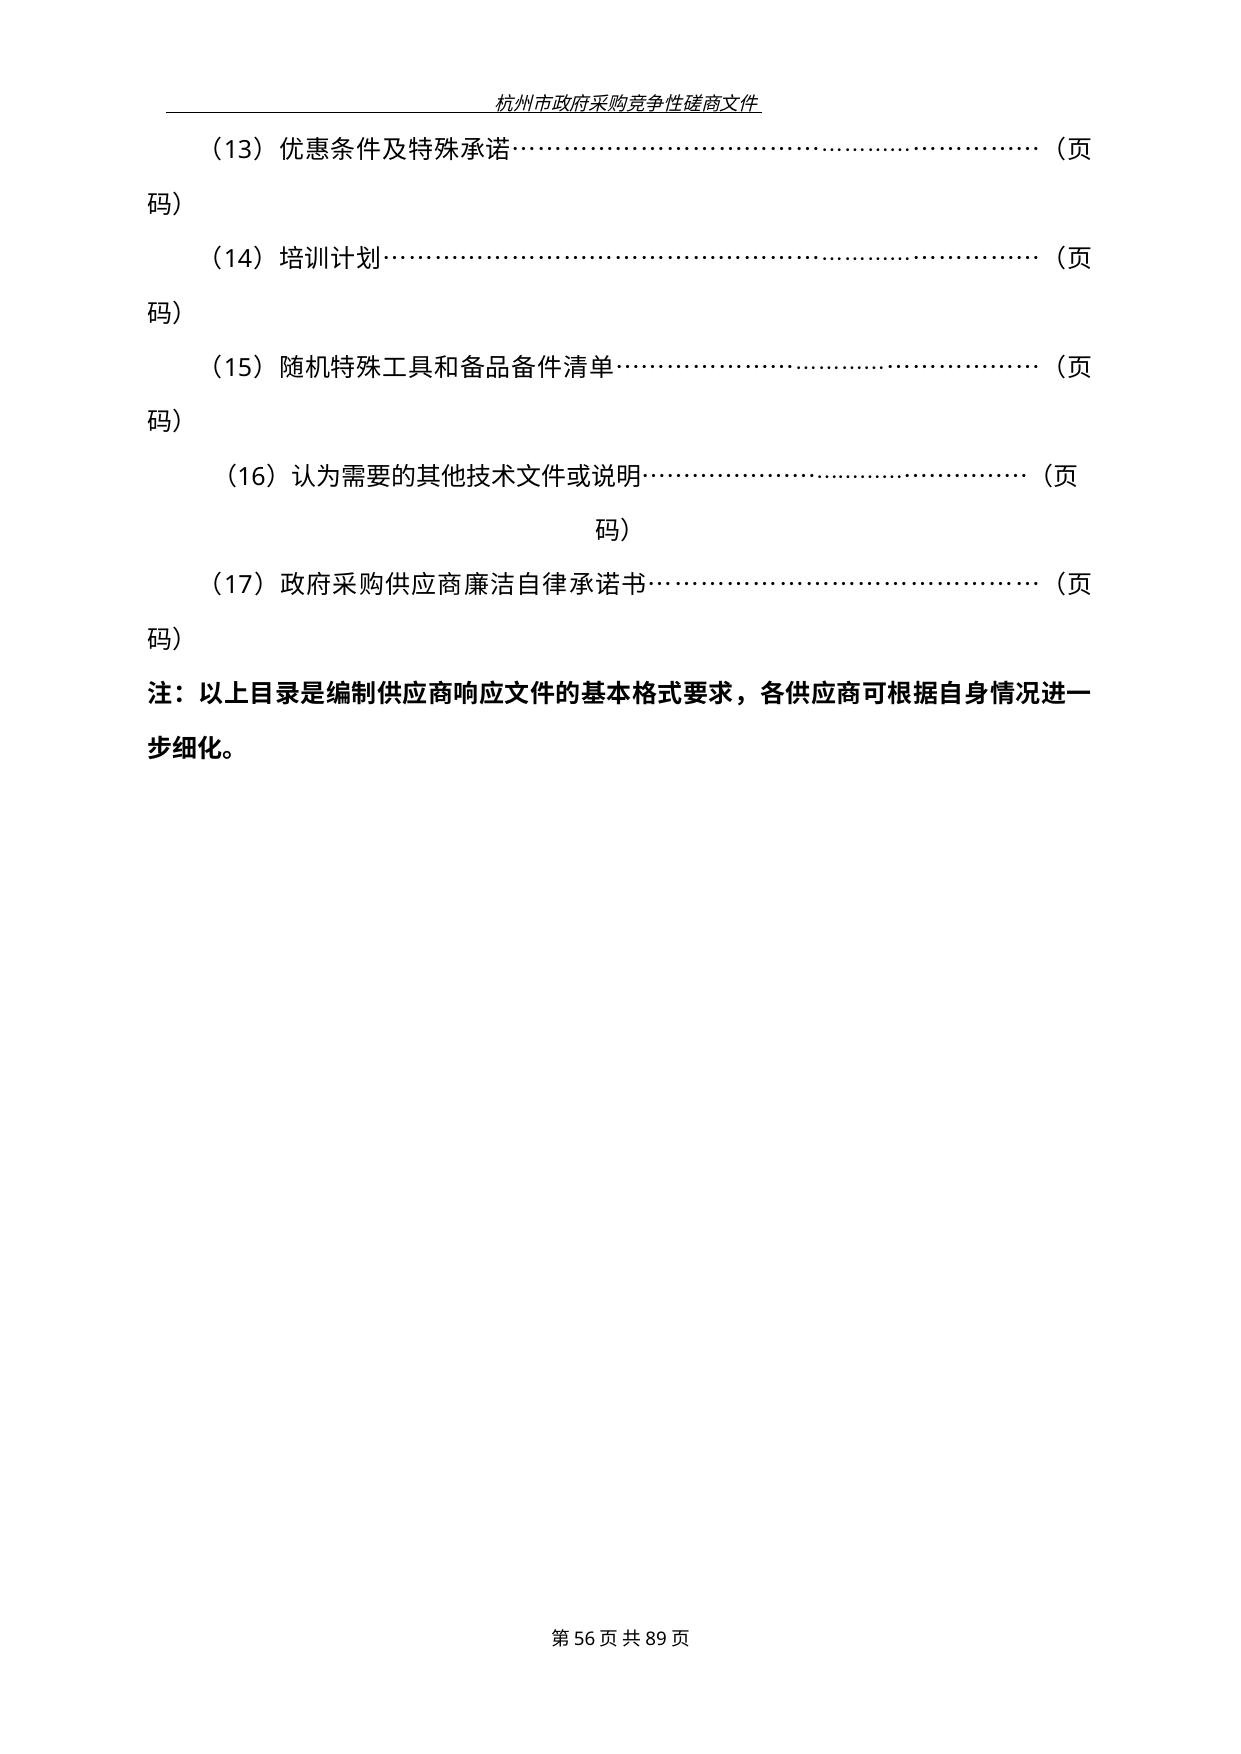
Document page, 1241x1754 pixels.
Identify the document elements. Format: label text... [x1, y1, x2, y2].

text （16）认为需要的其他技术文件或说明…………………………………………（页码） [148, 456, 1092, 547]
text （13）优惠条件及特殊承诺………………………………………………………（页码） [148, 130, 1092, 221]
text （15）随机特殊工具和备品备件清单……………………………………………（页码） [148, 347, 1092, 438]
text 注：以上目录是编制供应商响应文件的基本格式要求，各供应商可根据自身情况进一步细化。 [148, 674, 1092, 764]
text （17）政府采购供应商廉洁自律承诺书………………………………………（页码） [148, 565, 1092, 656]
text （14）培训计划……………………………………………………………………（页码） [148, 239, 1092, 329]
